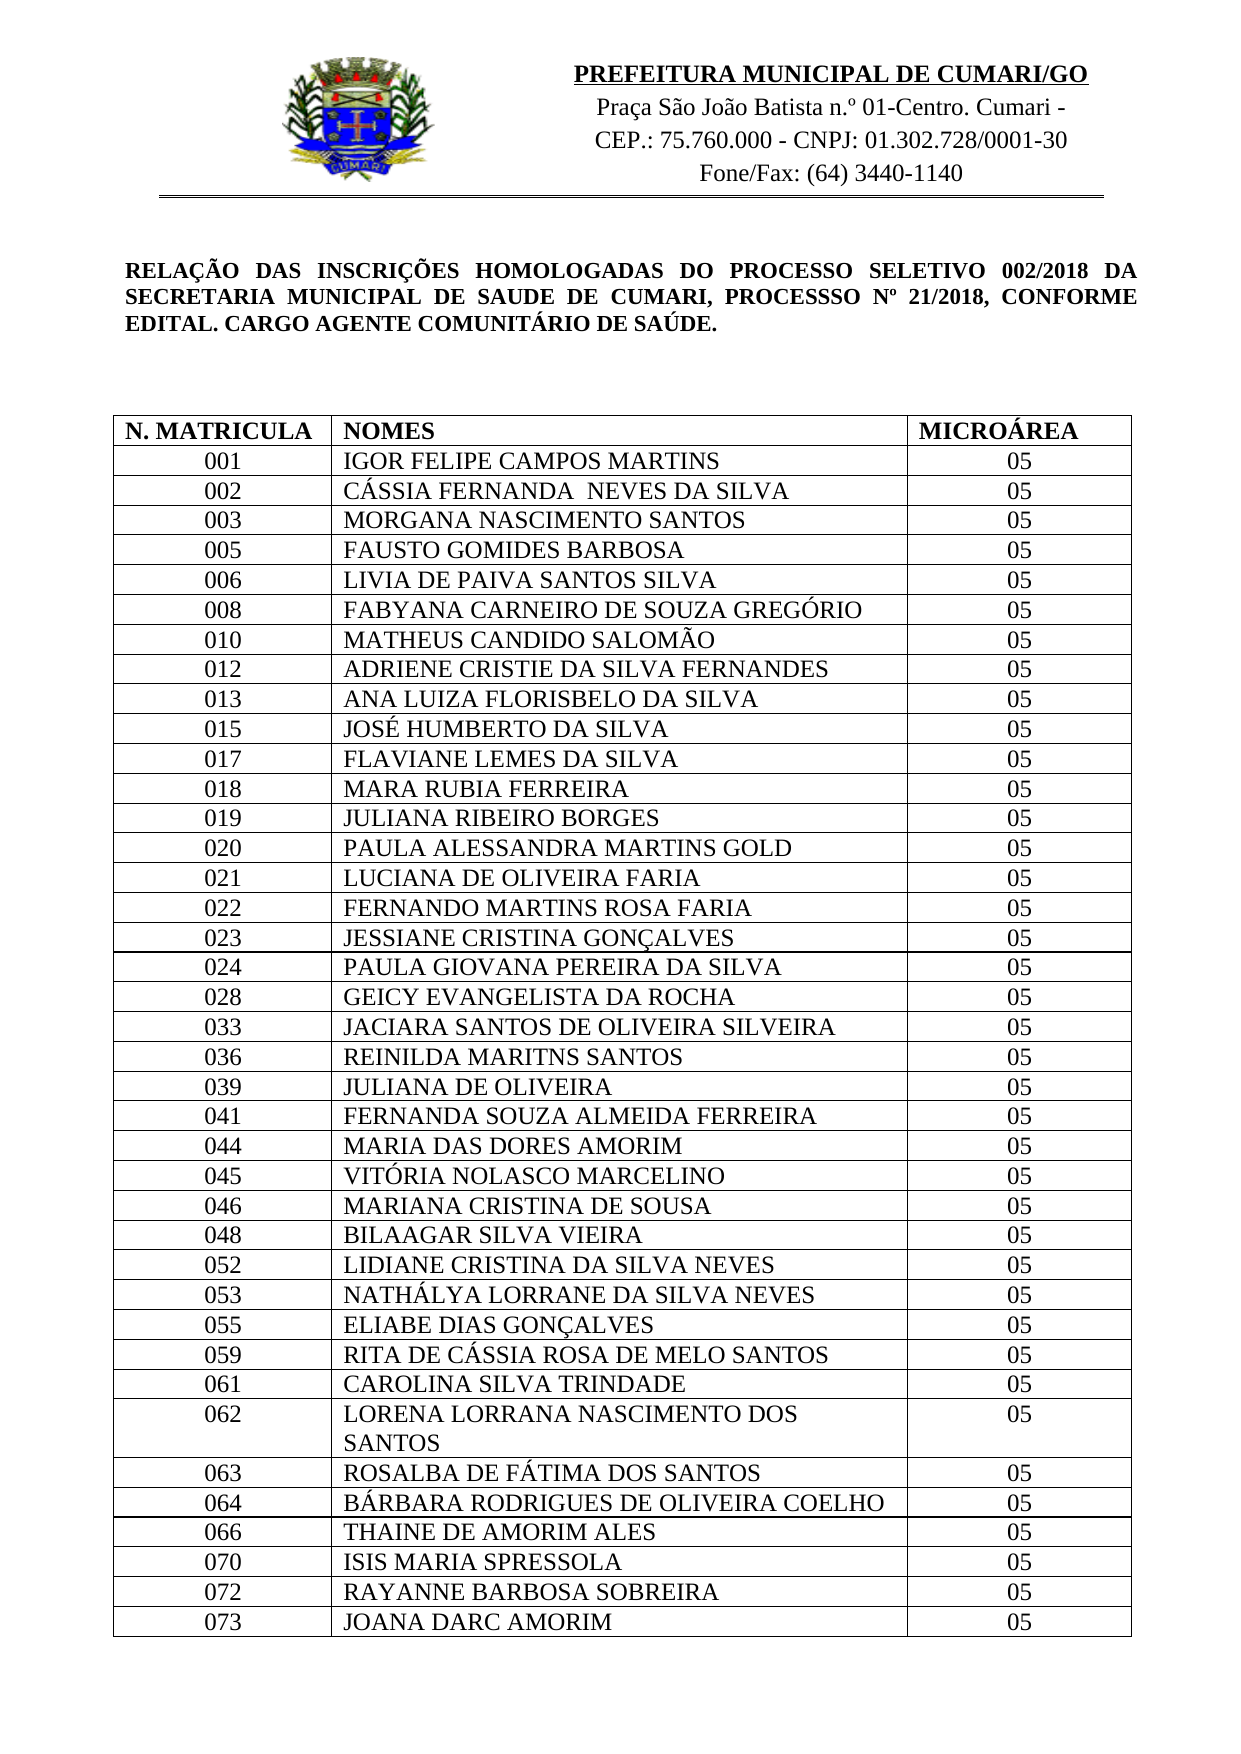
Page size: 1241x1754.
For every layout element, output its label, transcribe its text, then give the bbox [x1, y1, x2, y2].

table_cell 05 [908, 744, 1131, 773]
table_cell LORENA LORRANA NASCIMENTO DOS SANTOS [332, 1399, 907, 1457]
table_cell JULIANA RIBEIRO BORGES [332, 804, 907, 832]
table_cell JULIANA DE OLIVEIRA [332, 1072, 907, 1100]
table_cell 005 [114, 535, 331, 564]
table_cell 05 [908, 1131, 1131, 1160]
table_cell REINILDA MARITNS SANTOS [332, 1042, 907, 1071]
table_cell 041 [114, 1101, 331, 1130]
table_cell 020 [114, 833, 331, 862]
table_cell 05 [908, 655, 1131, 683]
table_cell 05 [908, 1042, 1131, 1071]
table_cell 055 [114, 1310, 331, 1339]
table_cell 05 [908, 565, 1131, 594]
table_cell CAROLINA SILVA TRINDADE [332, 1370, 907, 1398]
table_cell 024 [114, 953, 331, 981]
table_cell 05 [908, 774, 1131, 802]
table_cell 053 [114, 1280, 331, 1309]
table_cell JOANA DARC AMORIM [332, 1607, 907, 1636]
table_cell 028 [114, 982, 331, 1011]
table_cell VITÓRIA NOLASCO MARCELINO [332, 1161, 907, 1190]
table_cell CÁSSIA FERNANDA NEVES DA SILVA [332, 476, 907, 504]
table_cell 05 [908, 1370, 1131, 1398]
table_cell 003 [114, 506, 331, 534]
table_cell 036 [114, 1042, 331, 1071]
picture [282, 57, 435, 182]
table_cell RITA DE CÁSSIA ROSA DE MELO SANTOS [332, 1340, 907, 1368]
table_cell 05 [908, 1280, 1131, 1309]
table_cell BILAAGAR SILVA VIEIRA [332, 1221, 907, 1249]
table_cell 05 [908, 1310, 1131, 1339]
table_cell PAULA GIOVANA PEREIRA DA SILVA [332, 953, 907, 981]
table_header MICROÁREA [908, 416, 1131, 445]
table_cell 05 [908, 863, 1131, 892]
table_cell 052 [114, 1250, 331, 1279]
table_cell 033 [114, 1012, 331, 1041]
table_cell GEICY EVANGELISTA DA ROCHA [332, 982, 907, 1011]
table_cell 010 [114, 625, 331, 653]
table_cell 05 [908, 506, 1131, 534]
table_cell 059 [114, 1340, 331, 1368]
table_cell THAINE DE AMORIM ALES [332, 1518, 907, 1546]
table_cell 039 [114, 1072, 331, 1100]
table_cell 021 [114, 863, 331, 892]
table_cell FABYANA CARNEIRO DE SOUZA GREGÓRIO [332, 595, 907, 624]
table_cell 05 [908, 446, 1131, 475]
table_cell FLAVIANE LEMES DA SILVA [332, 744, 907, 773]
table_cell IGOR FELIPE CAMPOS MARTINS [332, 446, 907, 475]
table_cell MORGANA NASCIMENTO SANTOS [332, 506, 907, 534]
table_cell 061 [114, 1370, 331, 1398]
table_cell 002 [114, 476, 331, 504]
table_cell 05 [908, 982, 1131, 1011]
table_cell 062 [114, 1399, 331, 1457]
table_cell JOSÉ HUMBERTO DA SILVA [332, 714, 907, 743]
table_cell NATHÁLYA LORRANE DA SILVA NEVES [332, 1280, 907, 1309]
table_cell 05 [908, 1191, 1131, 1219]
table_cell 063 [114, 1458, 331, 1487]
table_cell 044 [114, 1131, 331, 1160]
table_cell 023 [114, 923, 331, 951]
table_cell ISIS MARIA SPRESSOLA [332, 1547, 907, 1576]
table_cell LIVIA DE PAIVA SANTOS SILVA [332, 565, 907, 594]
table_cell 05 [908, 595, 1131, 624]
table_cell 045 [114, 1161, 331, 1190]
table_cell MARA RUBIA FERREIRA [332, 774, 907, 802]
table_cell 05 [908, 714, 1131, 743]
table_cell FERNANDO MARTINS ROSA FARIA [332, 893, 907, 922]
table_cell 05 [908, 1012, 1131, 1041]
table_cell ANA LUIZA FLORISBELO DA SILVA [332, 684, 907, 713]
table_cell JESSIANE CRISTINA GONÇALVES [332, 923, 907, 951]
table_cell 05 [908, 684, 1131, 713]
table_cell MARIA DAS DORES AMORIM [332, 1131, 907, 1160]
table_cell 05 [908, 1577, 1131, 1606]
table_header N. MATRICULA [114, 416, 331, 445]
table_cell 05 [908, 476, 1131, 504]
table_cell 05 [908, 1161, 1131, 1190]
table_cell 05 [908, 535, 1131, 564]
table_cell 066 [114, 1518, 331, 1546]
table_cell 064 [114, 1488, 331, 1516]
table_cell 05 [908, 1221, 1131, 1249]
table_cell 05 [908, 833, 1131, 862]
table_cell ROSALBA DE FÁTIMA DOS SANTOS [332, 1458, 907, 1487]
table_cell 05 [908, 1518, 1131, 1546]
table_cell LIDIANE CRISTINA DA SILVA NEVES [332, 1250, 907, 1279]
table_cell 05 [908, 804, 1131, 832]
table_cell MARIANA CRISTINA DE SOUSA [332, 1191, 907, 1219]
table_cell 05 [908, 893, 1131, 922]
table_cell 05 [908, 1547, 1131, 1576]
table_cell 072 [114, 1577, 331, 1606]
table_cell 070 [114, 1547, 331, 1576]
table_cell FERNANDA SOUZA ALMEIDA FERREIRA [332, 1101, 907, 1130]
table_cell 008 [114, 595, 331, 624]
table_cell PAULA ALESSANDRA MARTINS GOLD [332, 833, 907, 862]
table_cell 05 [908, 1458, 1131, 1487]
table_cell 017 [114, 744, 331, 773]
table_cell JACIARA SANTOS DE OLIVEIRA SILVEIRA [332, 1012, 907, 1041]
table_cell 05 [908, 625, 1131, 653]
table_cell FAUSTO GOMIDES BARBOSA [332, 535, 907, 564]
table_cell ADRIENE CRISTIE DA SILVA FERNANDES [332, 655, 907, 683]
table_cell BÁRBARA RODRIGUES DE OLIVEIRA COELHO [332, 1488, 907, 1516]
table_cell 046 [114, 1191, 331, 1219]
table_cell 05 [908, 1101, 1131, 1130]
table_cell 013 [114, 684, 331, 713]
table_cell 006 [114, 565, 331, 594]
table_cell 018 [114, 774, 331, 802]
table_cell LUCIANA DE OLIVEIRA FARIA [332, 863, 907, 892]
table_cell ELIABE DIAS GONÇALVES [332, 1310, 907, 1339]
table_cell 05 [908, 1399, 1131, 1457]
table_cell 048 [114, 1221, 331, 1249]
table_cell 015 [114, 714, 331, 743]
table_cell 05 [908, 953, 1131, 981]
table_cell 05 [908, 923, 1131, 951]
table_cell 001 [114, 446, 331, 475]
table_cell 022 [114, 893, 331, 922]
text RELAÇÃO DAS INSCRIÇÕES HOMOLOGADAS DO PROCESSO SELETIVO 002/2018 DA SECRETARIA MUNICIPAL DE SAUDE DE CUMARI, PROCESSSO Nº 21/2018, CONFORME EDITAL. CARGO AGENTE COMUNITÁRIO DE SAÚDE. [125, 257, 1138, 336]
table_cell 05 [908, 1072, 1131, 1100]
table_cell 05 [908, 1488, 1131, 1516]
table_cell 012 [114, 655, 331, 683]
table_cell 019 [114, 804, 331, 832]
table_cell 05 [908, 1340, 1131, 1368]
table_cell MATHEUS CANDIDO SALOMÃO [332, 625, 907, 653]
table_header NOMES [332, 416, 907, 445]
table_cell 05 [908, 1250, 1131, 1279]
table_cell RAYANNE BARBOSA SOBREIRA [332, 1577, 907, 1606]
table_cell 073 [114, 1607, 331, 1636]
table_cell 05 [908, 1607, 1131, 1636]
